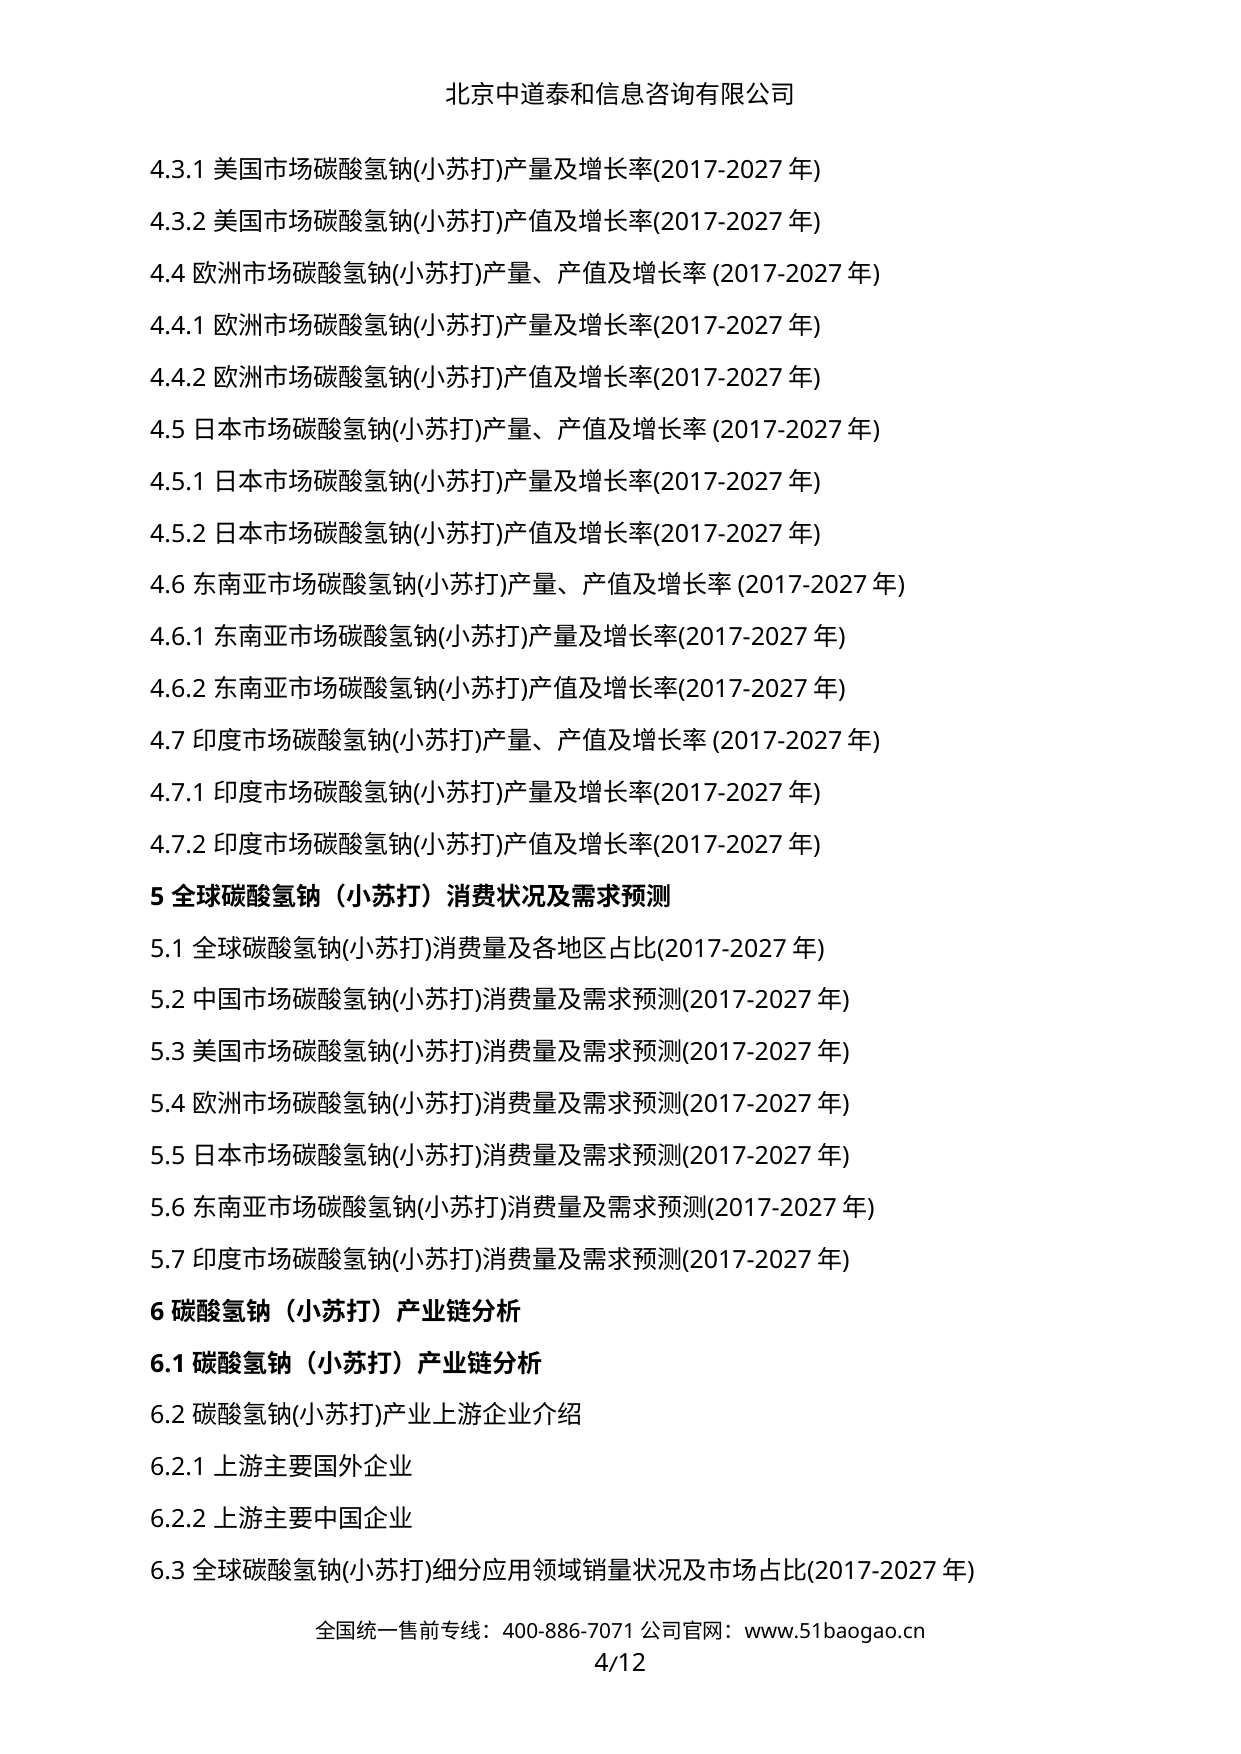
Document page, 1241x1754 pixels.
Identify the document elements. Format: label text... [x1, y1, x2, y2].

text 5.4 欧洲市场碳酸氢钠(小苏打)消费量及需求预测(2017-2027年) [150, 1084, 1090, 1120]
text 6 碳酸氢钠（小苏打）产业链分析 [150, 1291, 1090, 1327]
text 4.7.2 印度市场碳酸氢钠(小苏打)产值及增长率(2017-2027年) [150, 824, 1090, 861]
text 5.5 日本市场碳酸氢钠(小苏打)消费量及需求预测(2017-2027年) [150, 1136, 1090, 1172]
text 5.1 全球碳酸氢钠(小苏打)消费量及各地区占比(2017-2027年) [150, 928, 1090, 964]
text 6.2.2 上游主要中国企业 [150, 1499, 1090, 1535]
text 5 全球碳酸氢钠（小苏打）消费状况及需求预测 [150, 876, 1090, 912]
text 4.3.1 美国市场碳酸氢钠(小苏打)产量及增长率(2017-2027年) [150, 150, 1090, 186]
text 4.4 欧洲市场碳酸氢钠(小苏打)产量、产值及增长率 (2017-2027年) [150, 254, 1090, 290]
text 4.5.1 日本市场碳酸氢钠(小苏打)产量及增长率(2017-2027年) [150, 461, 1090, 497]
text 5.3 美国市场碳酸氢钠(小苏打)消费量及需求预测(2017-2027年) [150, 1032, 1090, 1068]
text 4.6.2 东南亚市场碳酸氢钠(小苏打)产值及增长率(2017-2027年) [150, 669, 1090, 705]
text 4.6.1 东南亚市场碳酸氢钠(小苏打)产量及增长率(2017-2027年) [150, 617, 1090, 653]
text 4.4.2 欧洲市场碳酸氢钠(小苏打)产值及增长率(2017-2027年) [150, 357, 1090, 394]
text 4.7.1 印度市场碳酸氢钠(小苏打)产量及增长率(2017-2027年) [150, 772, 1090, 809]
text 6.1 碳酸氢钠（小苏打）产业链分析 [150, 1343, 1090, 1379]
text 6.3 全球碳酸氢钠(小苏打)细分应用领域销量状况及市场占比(2017-2027年) [150, 1551, 1090, 1587]
text 5.7 印度市场碳酸氢钠(小苏打)消费量及需求预测(2017-2027年) [150, 1239, 1090, 1276]
text 4.4.1 欧洲市场碳酸氢钠(小苏打)产量及增长率(2017-2027年) [150, 306, 1090, 342]
text 5.2 中国市场碳酸氢钠(小苏打)消费量及需求预测(2017-2027年) [150, 980, 1090, 1016]
text 6.2.1 上游主要国外企业 [150, 1447, 1090, 1483]
text 4.6 东南亚市场碳酸氢钠(小苏打)产量、产值及增长率 (2017-2027年) [150, 565, 1090, 601]
text 4.7 印度市场碳酸氢钠(小苏打)产量、产值及增长率 (2017-2027年) [150, 721, 1090, 757]
text 6.2 碳酸氢钠(小苏打)产业上游企业介绍 [150, 1395, 1090, 1431]
text 4.5 日本市场碳酸氢钠(小苏打)产量、产值及增长率 (2017-2027年) [150, 409, 1090, 446]
text 4.5.2 日本市场碳酸氢钠(小苏打)产值及增长率(2017-2027年) [150, 513, 1090, 549]
text 4.3.2 美国市场碳酸氢钠(小苏打)产值及增长率(2017-2027年) [150, 202, 1090, 238]
text 5.6 东南亚市场碳酸氢钠(小苏打)消费量及需求预测(2017-2027年) [150, 1187, 1090, 1224]
